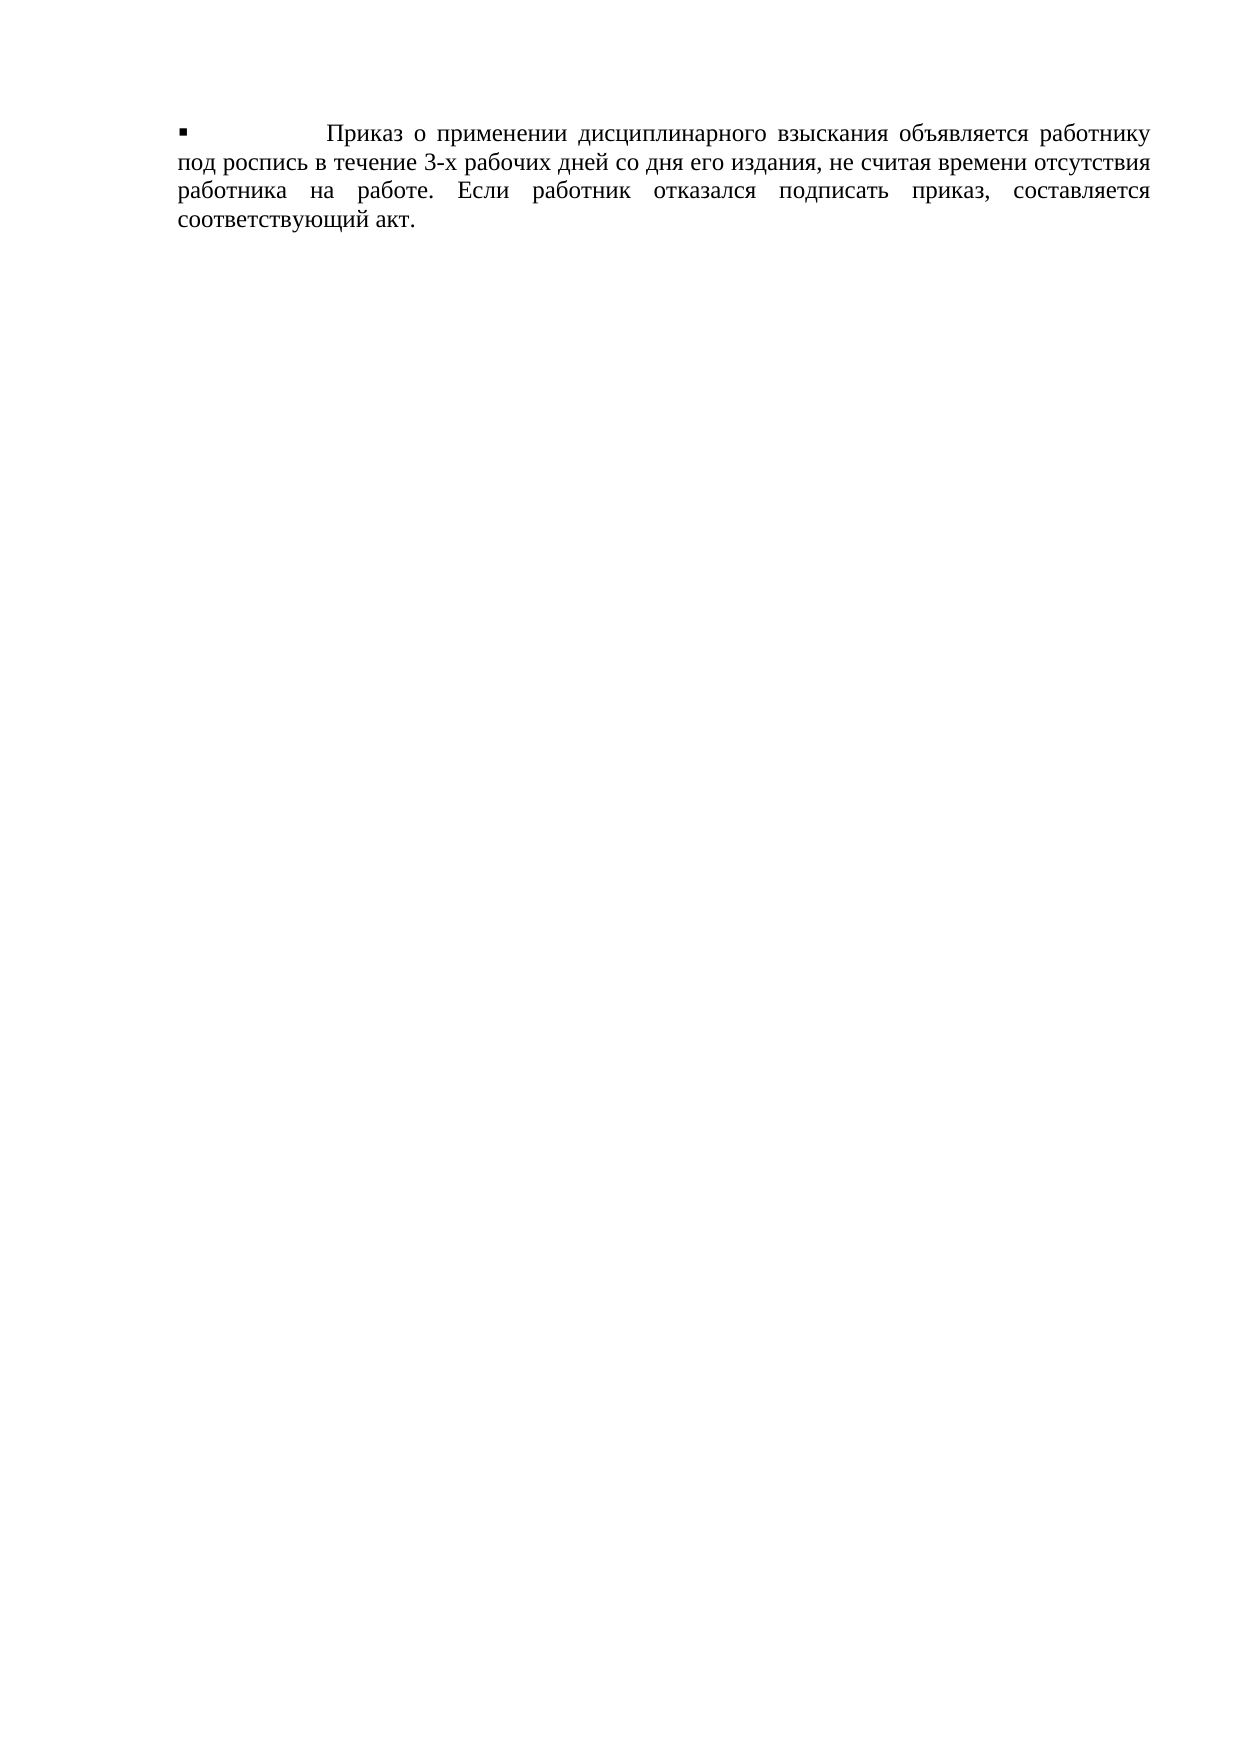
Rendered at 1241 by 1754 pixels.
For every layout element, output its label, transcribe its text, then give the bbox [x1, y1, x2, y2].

list Приказ о применении дисциплинарного взыскания объявляется работнику под роспись в течение 3-х рабочих дней со дня его издания, не считая времени отсутствия работника на работе. Если работник отказался подписать приказ, составляется соответствующий акт. [177, 118, 1152, 233]
